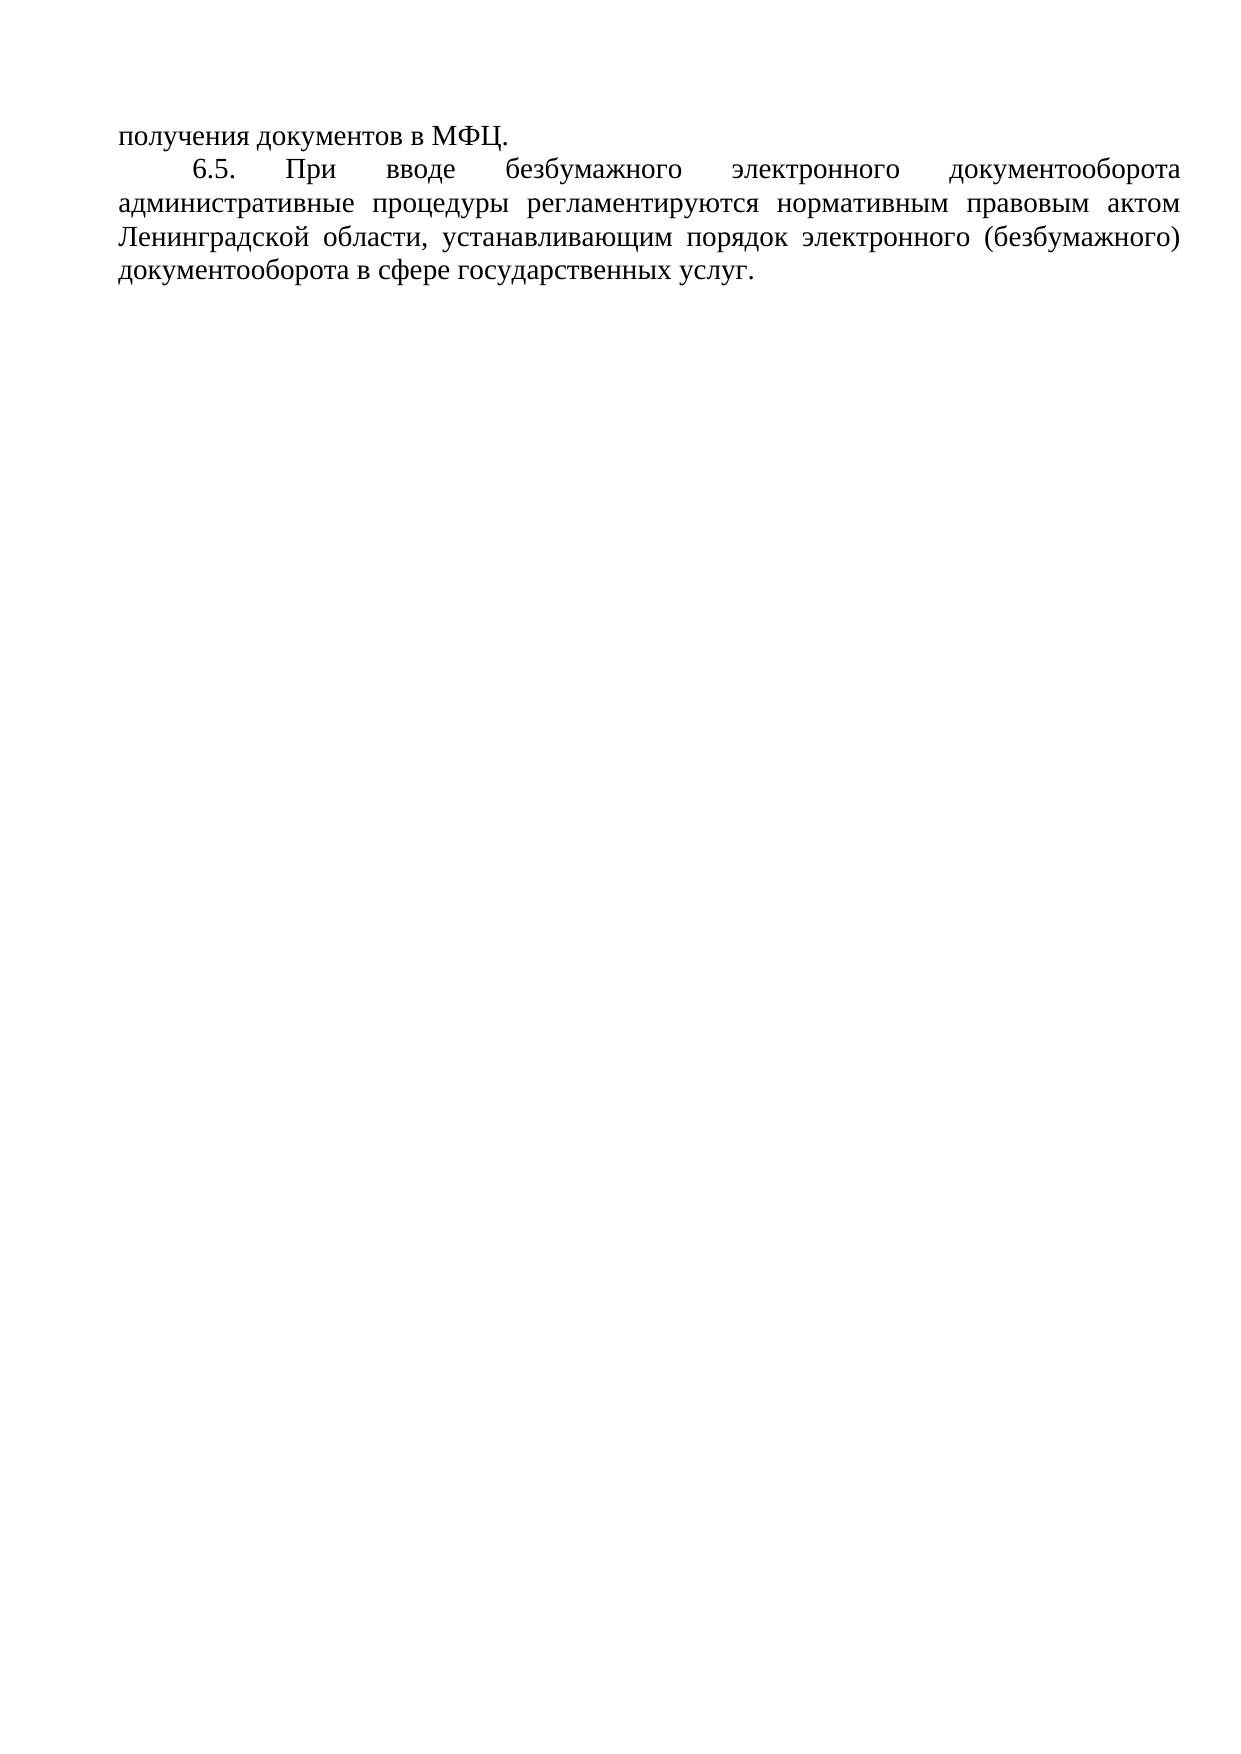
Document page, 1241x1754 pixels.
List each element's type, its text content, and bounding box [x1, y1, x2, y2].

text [118, 118, 1181, 152]
text 6.5. При вводе безбумажного электронного документооборота административные процедуры регламентируются нормативным правовым актом Ленинградской области, устанавливающим порядок электронного (безбумажного) документооборота в сфере государственных услуг. [118, 152, 1181, 286]
